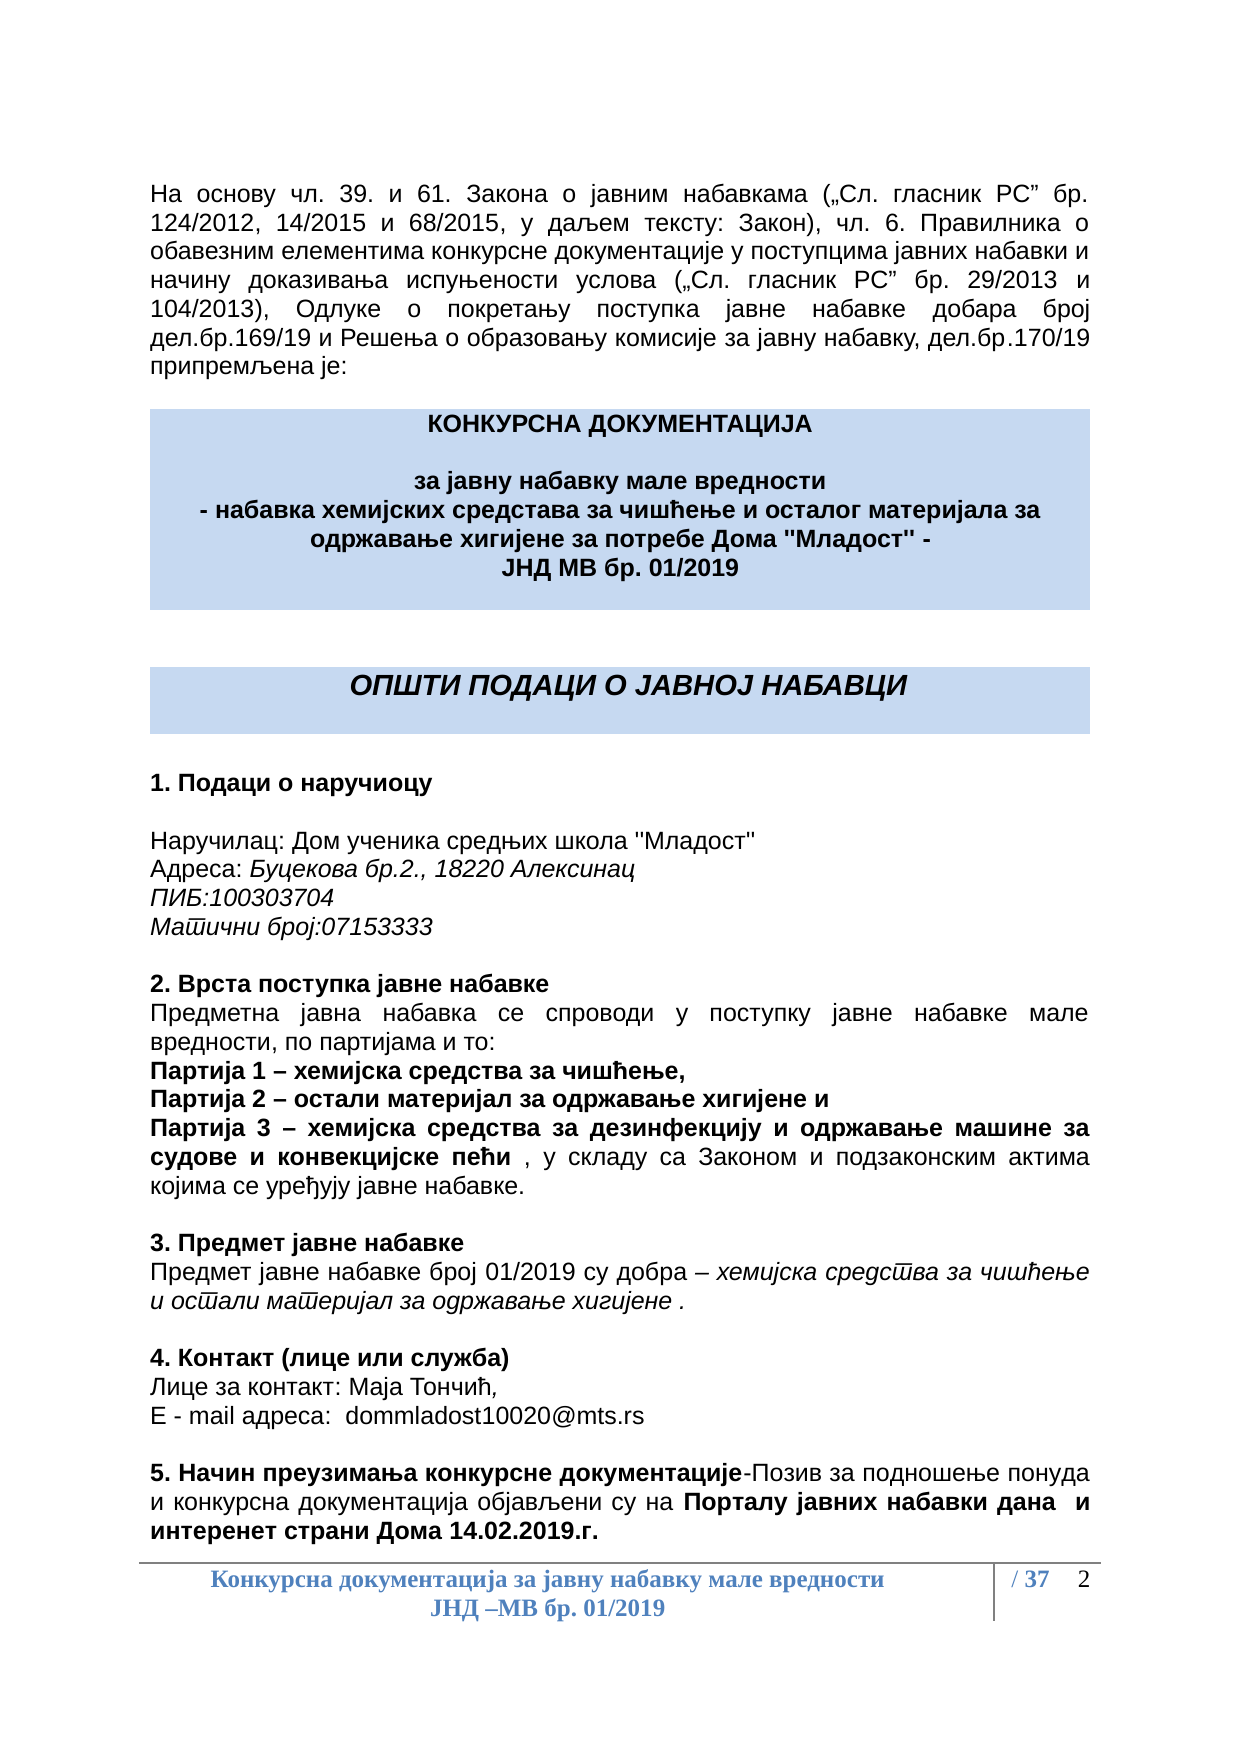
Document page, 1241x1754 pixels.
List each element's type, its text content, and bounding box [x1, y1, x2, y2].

text 2. Врста поступка јавне набавке [150, 969, 1090, 998]
text 4. Контакт (лице или служба) [150, 1343, 1090, 1372]
text 5. Начин преузимања конкурсне документације-Позив за подношење понуда и конкурсна документација објављени су на Порталу јавних набавки дана и интеренет страни Дома 14.02.2019.г. [150, 1458, 1090, 1544]
text 1. Подаци о наручиоцу [150, 768, 1090, 797]
text Партија 3 – хемијска средства за дезинфекцију и одржавање машине за судове и конвекцијске пећи , у складу са Законом и подзаконским актима којима се уређују јавне набавке. [150, 1113, 1090, 1199]
text Матични број:07153333 [150, 912, 1090, 941]
text - набавка хемијских средстава за чишћење и осталог материјала за одржавање хигијене за потребе Дома ''Младост'' - [150, 495, 1090, 552]
text Предмет јавне набавке број 01/2019 су добра – хемијска средства за чишћење и остали материјал за одржавање хигијене . [150, 1257, 1090, 1314]
text Адреса: Буцекова бр.2., 18220 Алексинац [150, 854, 1090, 883]
text На основу чл. 39. и 61. Закона о јавним набавкама („Сл. гласник РС” бр. 124/2012, 14/2015 и 68/2015, у даљем тексту: Закон), чл. 6. Правилника о обавезним елементима конкурсне документације у поступцима јавних набавки и начину доказивања испуњености услова („Сл. гласник РС” бр. 29/2013 и 104/2013), Одлуке о покретању поступка јавне набавке добара број дел.бр.169/19 и Решења о образовању комисије за јавну набавку, дел.бр.170/19 припремљена је: [150, 179, 1090, 380]
text Партија 1 – хемијска средства за чишћење, [150, 1056, 1090, 1084]
text ЈНД МВ бр. 01/2019 [150, 552, 1090, 581]
text Партија 2 – остали материјал за одржавање хигијене и [150, 1084, 1090, 1113]
text ПИБ:100303704 [150, 883, 1090, 912]
text 3. Предмет јавне набавке [150, 1228, 1090, 1257]
text Предметна јавна набавка се спроводи у поступку јавне набавке мале вредности, по партијама и то: [150, 998, 1090, 1056]
text Наручилац: Дом ученика средњих школа ''Младост'' [150, 826, 1090, 854]
text ОПШТИ ПОДАЦИ О ЈАВНОЈ НАБАВЦИ [150, 667, 1090, 701]
text Е - mail адреса: dommladost10020@mts.rs [150, 1401, 1090, 1429]
text КОНКУРСНА ДОКУМЕНТАЦИЈА [150, 409, 1090, 437]
text Лице за контакт: Маја Тончић, [150, 1372, 1090, 1401]
text за јавну набавку мале вредности [150, 466, 1090, 495]
